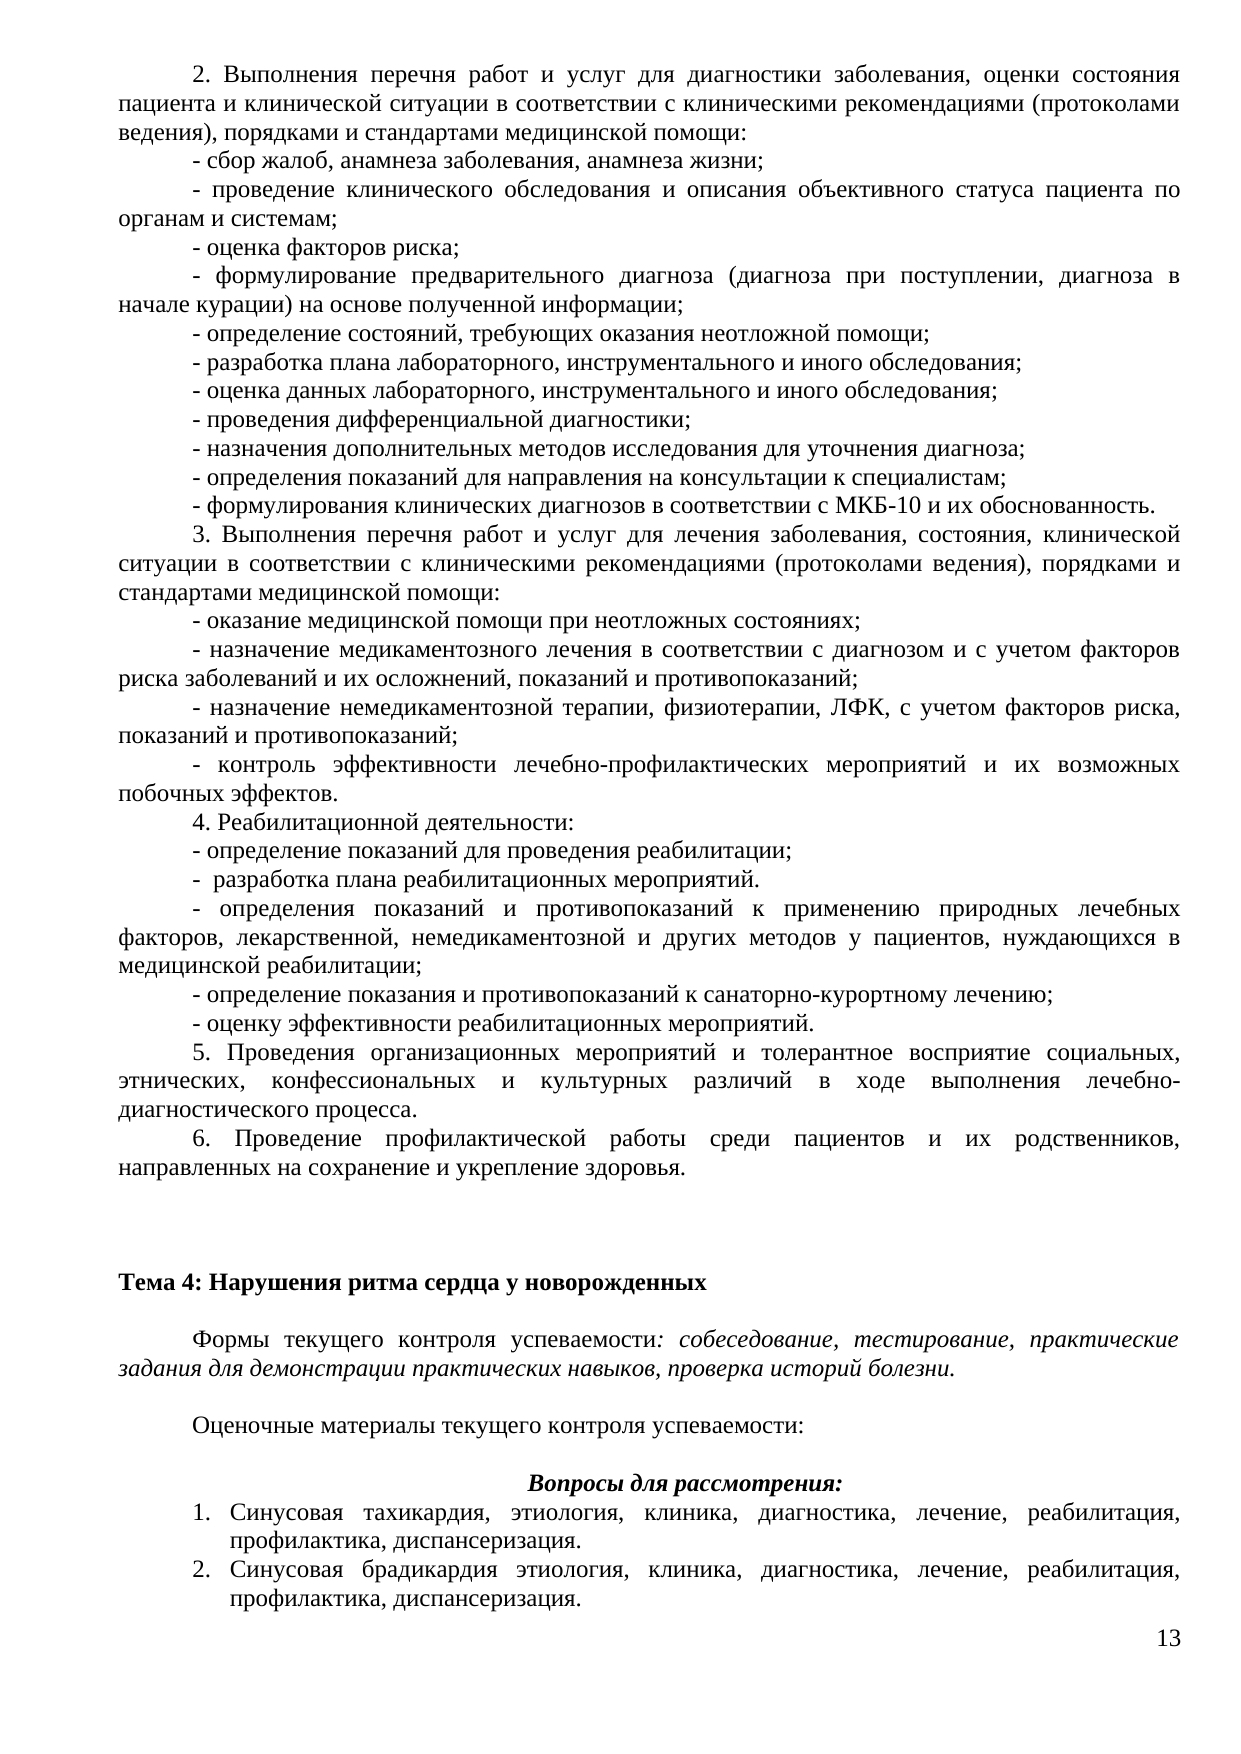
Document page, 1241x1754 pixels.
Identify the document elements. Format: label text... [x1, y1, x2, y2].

text 6. Проведение профилактической работы среди пациентов и их родственников, направленных на сохранение и укрепление здоровья. [118, 1123, 1181, 1180]
text Вопросы для рассмотрения: [118, 1468, 1181, 1497]
text Формы текущего контроля успеваемости: собеседование, тестирование, практические задания для демонстрации практических навыков, проверка историй болезни. [118, 1324, 1181, 1382]
text - разработка плана реабилитационных мероприятий. [118, 864, 1181, 893]
text - определения показаний и противопоказаний к применению природных лечебных факторов, лекарственной, немедикаментозной и других методов у пациентов, нуждающихся в медицинской реабилитации; [118, 893, 1181, 979]
text Тема 4: Нарушения ритма сердца у новорожденных [118, 1267, 1181, 1295]
text - контроль эффективности лечебно-профилактических мероприятий и их возможных побочных эффектов. [118, 749, 1181, 807]
text - оценку эффективности реабилитационных мероприятий. [118, 1008, 1181, 1037]
text - назначение медикаментозного лечения в соответствии с диагнозом и с учетом факторов риска заболеваний и их осложнений, показаний и противопоказаний; [118, 634, 1181, 692]
text - разработка плана лабораторного, инструментального и иного обследования; [118, 347, 1181, 375]
text - оценка факторов риска; [118, 232, 1181, 260]
list Синусовая брадикардия этиология, клиника, диагностика, лечение, реабилитация, профилактика, диспансеризация. [192, 1554, 1181, 1612]
text - формулирование предварительного диагноза (диагноза при поступлении, диагноза в начале курации) на основе полученной информации; [118, 260, 1181, 318]
text 5. Проведения организационных мероприятий и толерантное восприятие социальных, этнических, конфессиональных и культурных различий в ходе выполнения лечебно-диагностического процесса. [118, 1037, 1181, 1123]
text Оценочные материалы текущего контроля успеваемости: [118, 1410, 1181, 1439]
text - проведение клинического обследования и описания объективного статуса пациента по органам и системам; [118, 174, 1181, 232]
text - назначения дополнительных методов исследования для уточнения диагноза; [118, 433, 1181, 462]
text - определение состояний, требующих оказания неотложной помощи; [118, 318, 1181, 347]
text - определение показания и противопоказаний к санаторно-курортному лечению; [118, 979, 1181, 1008]
text 4. Реабилитационной деятельности: [118, 807, 1181, 835]
text - сбор жалоб, анамнеза заболевания, анамнеза жизни; [118, 145, 1181, 174]
list Синусовая тахикардия, этиология, клиника, диагностика, лечение, реабилитация, профилактика, диспансеризация. [192, 1497, 1181, 1554]
text 3. Выполнения перечня работ и услуг для лечения заболевания, состояния, клинической ситуации в соответствии с клиническими рекомендациями (протоколами ведения), порядками и стандартами медицинской помощи: [118, 519, 1181, 605]
text - формулирования клинических диагнозов в соответствии с МКБ-10 и их обоснованность. [118, 490, 1181, 519]
text - оценка данных лабораторного, инструментального и иного обследования; [118, 375, 1181, 404]
text - определение показаний для проведения реабилитации; [118, 835, 1181, 864]
text - назначение немедикаментозной терапии, физиотерапии, ЛФК, с учетом факторов риска, показаний и противопоказаний; [118, 692, 1181, 749]
text - определения показаний для направления на консультации к специалистам; [118, 462, 1181, 490]
text - проведения дифференциальной диагностики; [118, 404, 1181, 433]
text 2. Выполнения перечня работ и услуг для диагностики заболевания, оценки состояния пациента и клинической ситуации в соответствии с клиническими рекомендациями (протоколами ведения), порядками и стандартами медицинской помощи: [118, 59, 1181, 145]
text - оказание медицинской помощи при неотложных состояниях; [118, 605, 1181, 634]
